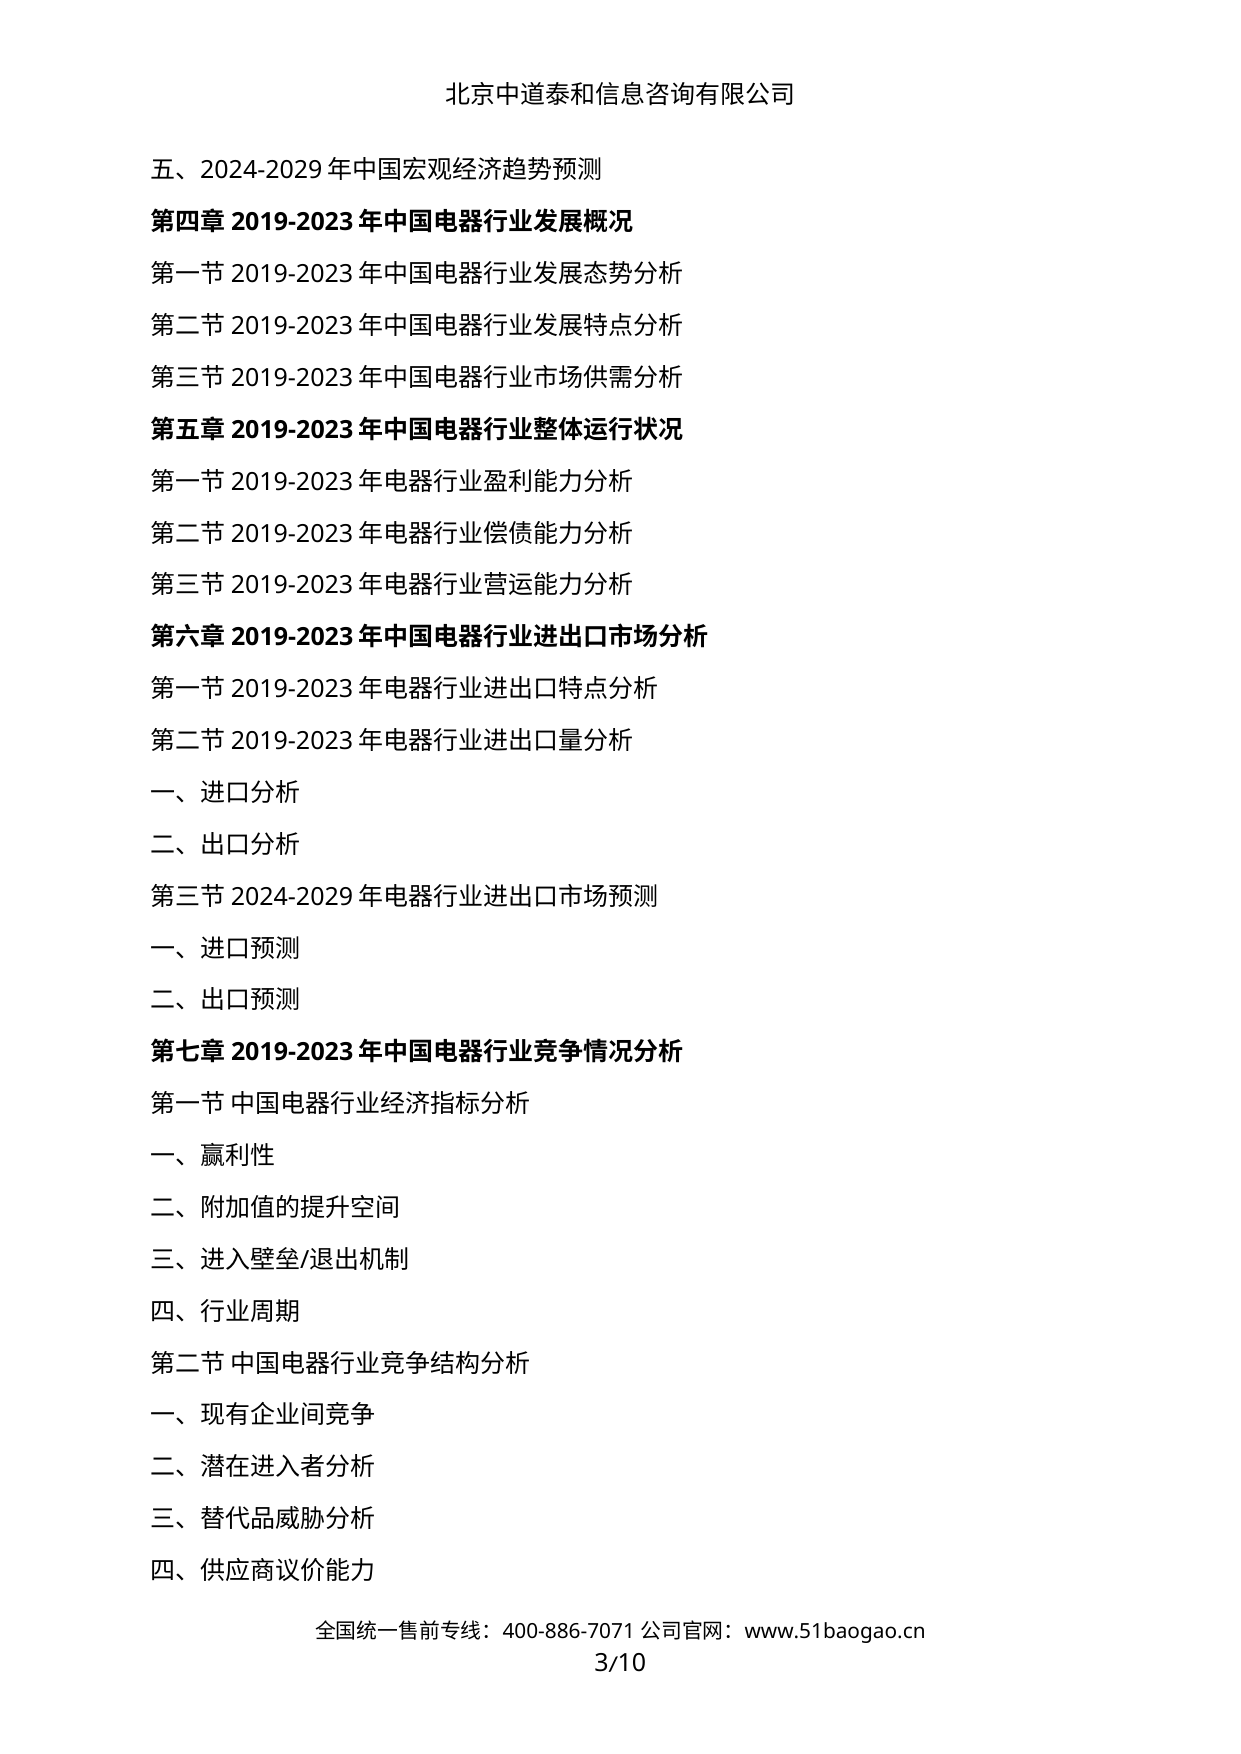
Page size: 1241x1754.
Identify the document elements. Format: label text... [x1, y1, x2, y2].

text 第一节 2019-2023年中国电器行业发展态势分析 [150, 254, 1090, 290]
text 五、2024-2029年中国宏观经济趋势预测 [150, 150, 1090, 186]
text 第六章 2019-2023年中国电器行业进出口市场分析 [150, 617, 1090, 653]
text 二、附加值的提升空间 [150, 1187, 1090, 1224]
text 第三节 2019-2023年中国电器行业市场供需分析 [150, 357, 1090, 394]
text 第二节 2019-2023年电器行业进出口量分析 [150, 721, 1090, 757]
text 三、进入壁垒/退出机制 [150, 1239, 1090, 1276]
text 第一节 2019-2023年电器行业盈利能力分析 [150, 461, 1090, 497]
text 第二节 2019-2023年电器行业偿债能力分析 [150, 513, 1090, 549]
text 三、替代品威胁分析 [150, 1499, 1090, 1535]
text 二、出口预测 [150, 980, 1090, 1016]
text 第四章 2019-2023年中国电器行业发展概况 [150, 202, 1090, 238]
text 第二节 2019-2023年中国电器行业发展特点分析 [150, 306, 1090, 342]
text 一、进口分析 [150, 772, 1090, 809]
text 一、现有企业间竞争 [150, 1395, 1090, 1431]
text 第三节 2024-2029年电器行业进出口市场预测 [150, 876, 1090, 912]
text 四、行业周期 [150, 1291, 1090, 1327]
text 四、供应商议价能力 [150, 1551, 1090, 1587]
text 二、出口分析 [150, 824, 1090, 861]
text 第一节 2019-2023年电器行业进出口特点分析 [150, 669, 1090, 705]
text 第三节 2019-2023年电器行业营运能力分析 [150, 565, 1090, 601]
text 一、赢利性 [150, 1136, 1090, 1172]
text 第七章 2019-2023年中国电器行业竞争情况分析 [150, 1032, 1090, 1068]
text 第二节 中国电器行业竞争结构分析 [150, 1343, 1090, 1379]
text 第五章 2019-2023年中国电器行业整体运行状况 [150, 409, 1090, 446]
text 第一节 中国电器行业经济指标分析 [150, 1084, 1090, 1120]
text 二、潜在进入者分析 [150, 1447, 1090, 1483]
text 一、进口预测 [150, 928, 1090, 964]
